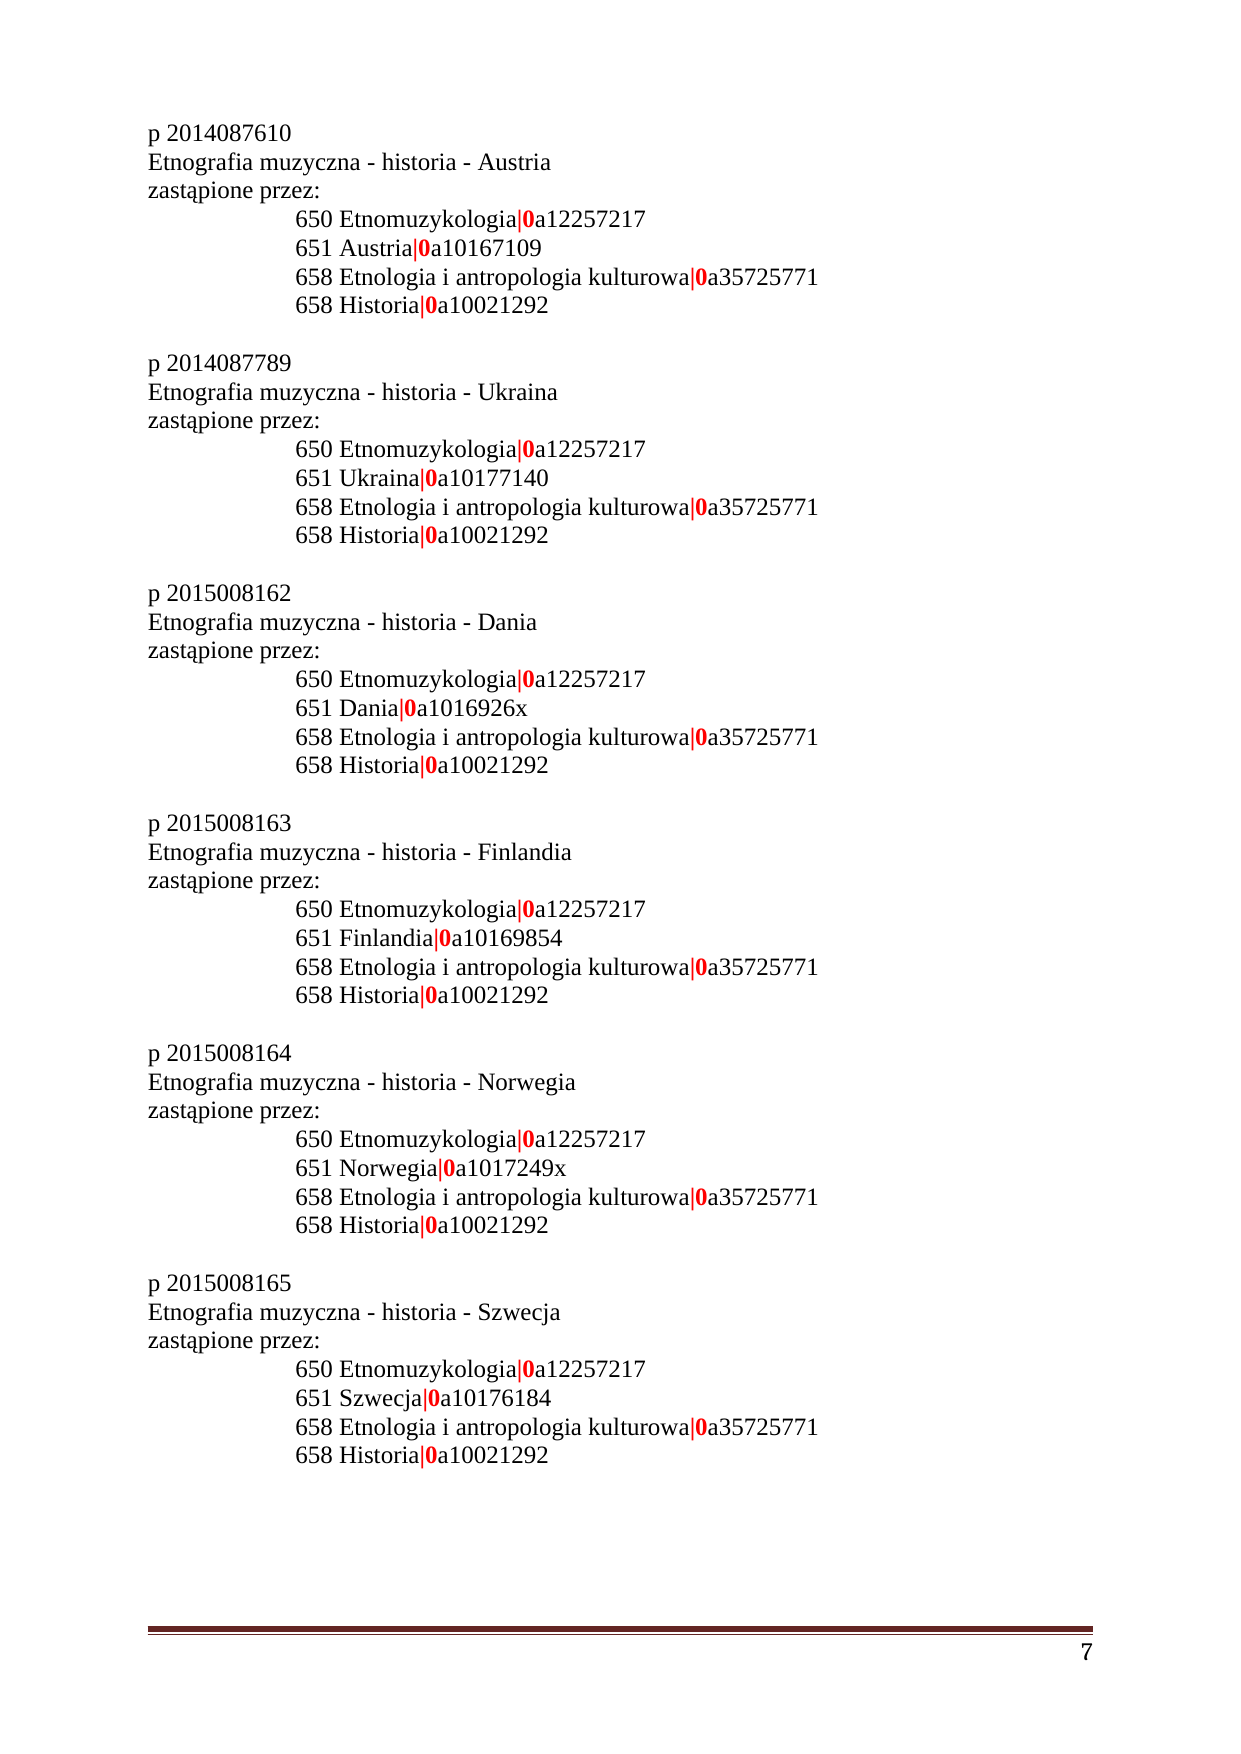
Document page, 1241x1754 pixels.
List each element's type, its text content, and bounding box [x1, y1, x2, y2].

text p 2015008162 [148, 578, 1093, 607]
text 651 Norwegia|0a1017249x [148, 1153, 1093, 1182]
text 658 Etnologia i antropologia kulturowa|0a35725771 [148, 1412, 1093, 1441]
text 651 Szwecja|0a10176184 [148, 1383, 1093, 1412]
text 650 Etnomuzykologia|0a12257217 [148, 1354, 1093, 1383]
text 651 Finlandia|0a10169854 [148, 923, 1093, 952]
text p 2014087610 [148, 118, 1093, 147]
text Etnografia muzyczna - historia - Norwegia [148, 1067, 1093, 1096]
text p 2015008165 [148, 1268, 1093, 1297]
text 650 Etnomuzykologia|0a12257217 [148, 1124, 1093, 1153]
text 650 Etnomuzykologia|0a12257217 [148, 434, 1093, 463]
text zastąpione przez: [148, 636, 1093, 664]
text zastąpione przez: [148, 1096, 1093, 1124]
text 651 Dania|0a1016926x [148, 693, 1093, 722]
text 658 Etnologia i antropologia kulturowa|0a35725771 [148, 1182, 1093, 1211]
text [148, 262, 1093, 291]
text 658 Historia|0a10021292 [148, 1441, 1093, 1469]
text 651 Austria|0a10167109 [148, 233, 1093, 262]
text Etnografia muzyczna - historia - Ukraina [148, 377, 1093, 406]
text 650 Etnomuzykologia|0a12257217 [148, 894, 1093, 923]
text 658 Historia|0a10021292 [148, 521, 1093, 549]
text 650 Etnomuzykologia|0a12257217 [148, 204, 1093, 233]
text 658 Etnologia i antropologia kulturowa|0a35725771 [148, 722, 1093, 751]
text 658 Historia|0a10021292 [148, 1211, 1093, 1239]
text zastąpione przez: [148, 176, 1093, 204]
text 651 Ukraina|0a10177140 [148, 463, 1093, 492]
text 650 Etnomuzykologia|0a12257217 [148, 664, 1093, 693]
text zastąpione przez: [148, 1326, 1093, 1354]
text Etnografia muzyczna - historia - Austria [148, 147, 1093, 176]
text zastąpione przez: [148, 866, 1093, 894]
text p 2015008163 [148, 808, 1093, 837]
text 658 Historia|0a10021292 [148, 751, 1093, 779]
text p 2014087789 [148, 348, 1093, 377]
text Etnografia muzyczna - historia - Dania [148, 607, 1093, 636]
text Etnografia muzyczna - historia - Szwecja [148, 1297, 1093, 1326]
text 658 Etnologia i antropologia kulturowa|0a35725771 [148, 492, 1093, 521]
text p 2015008164 [148, 1038, 1093, 1067]
text zastąpione przez: [148, 406, 1093, 434]
text 658 Historia|0a10021292 [148, 981, 1093, 1009]
text 658 Etnologia i antropologia kulturowa|0a35725771 [148, 952, 1093, 981]
text Etnografia muzyczna - historia - Finlandia [148, 837, 1093, 866]
text 658 Historia|0a10021292 [148, 291, 1093, 319]
